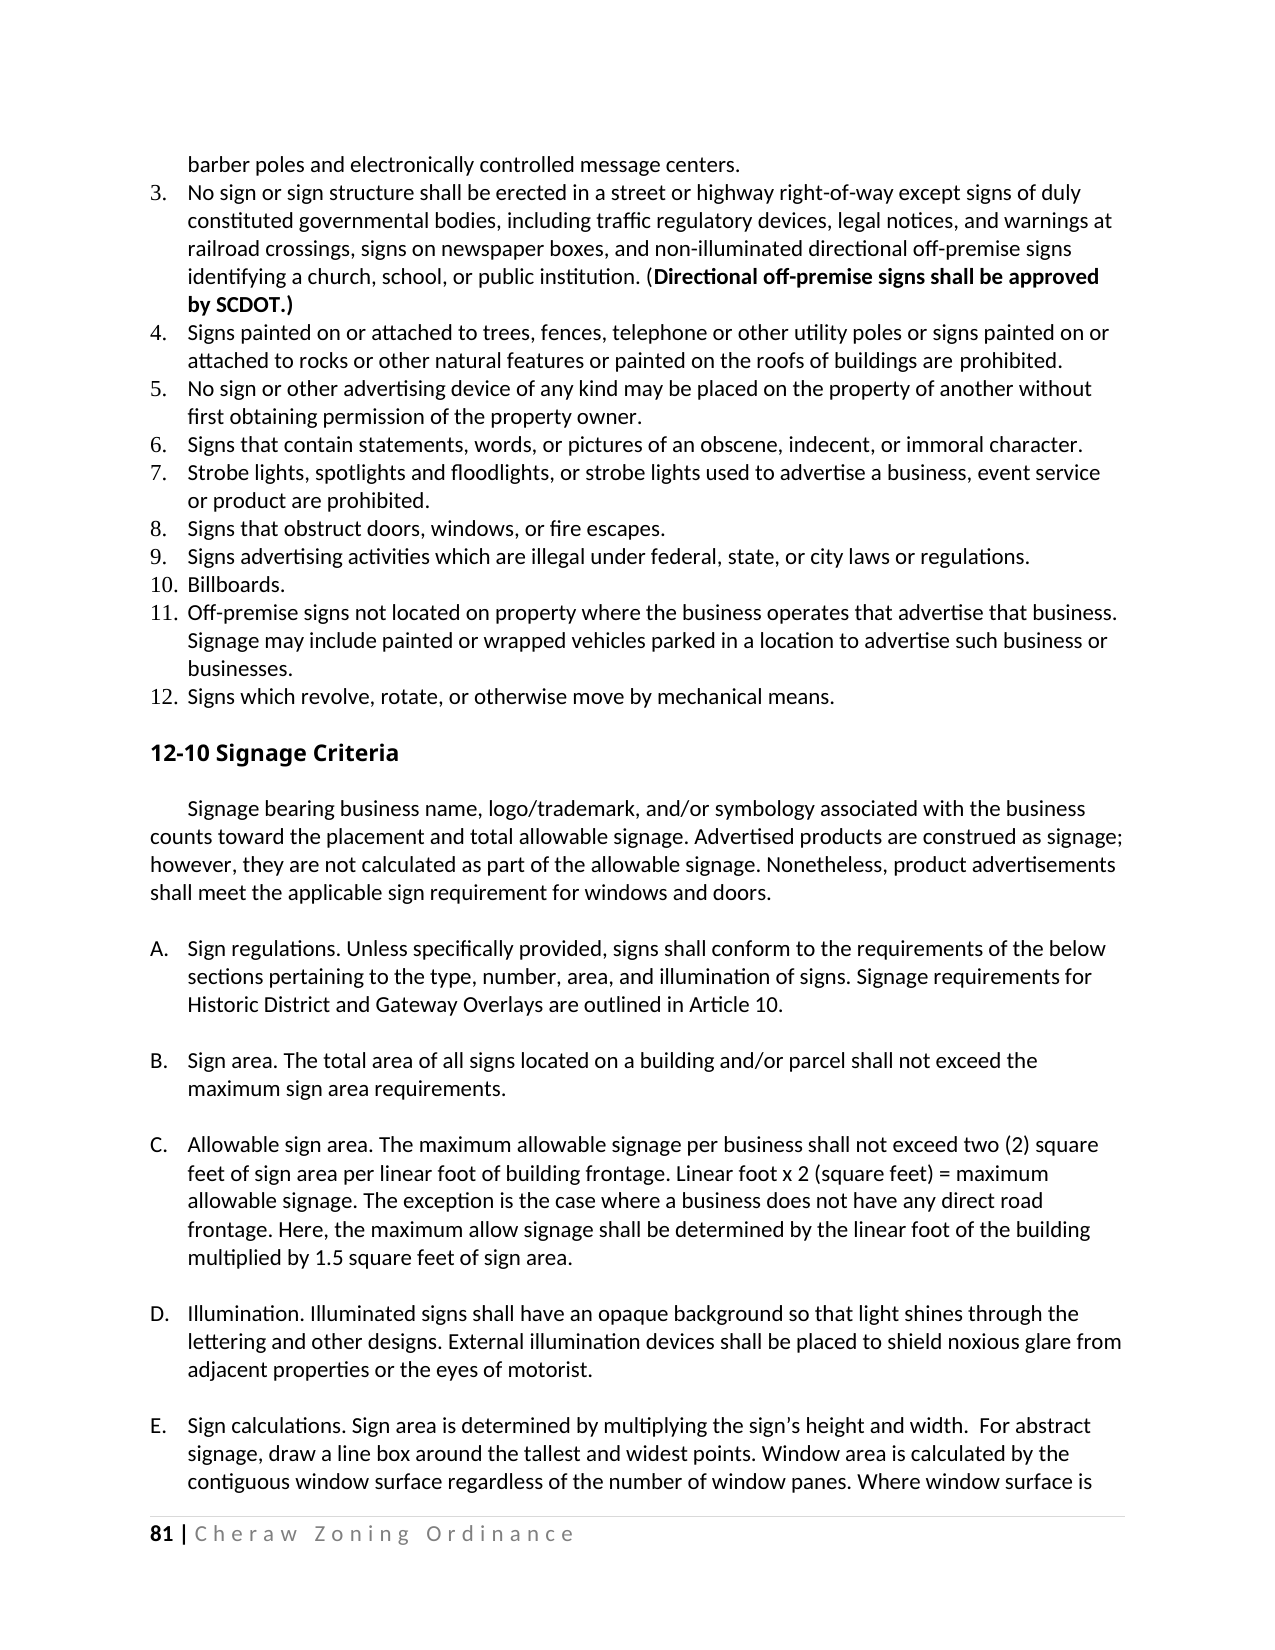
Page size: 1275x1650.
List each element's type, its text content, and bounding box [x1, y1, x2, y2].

list No sign or sign structure shall be erected in a street or highway right-of-way except signs of duly constituted governmental bodies, including traffic regulatory devices, legal notices, and warnings at railroad crossings, signs on newspaper boxes, and non-illuminated directional off-premise signs identifying a church, school, or public institution. (Directional off-premise signs shall be approved by SCDOT.) [150, 178, 1125, 318]
list Sign regulations. Unless specifically provided, signs shall conform to the requirements of the below sections pertaining to the type, number, area, and illumination of signs. Signage requirements for Historic District and Gateway Overlays are outlined in Article 10. [150, 934, 1125, 1018]
list Signs that contain statements, words, or pictures of an obscene, indecent, or immoral character. [150, 430, 1125, 458]
list Signs that obstruct doors, windows, or fire escapes. [150, 514, 1125, 542]
list Allowable sign area. The maximum allowable signage per business shall not exceed two (2) square feet of sign area per linear foot of building frontage. Linear foot x 2 (square feet) = maximum allowable signage. The exception is the case where a business does not have any direct road frontage. Here, the maximum allow signage shall be determined by the linear foot of the building multiplied by 1.5 square feet of sign area. [150, 1131, 1125, 1271]
text 12-10 Signage Criteria [150, 737, 1125, 768]
list Signs advertising activities which are illegal under federal, state, or city laws or regulations. [150, 542, 1125, 570]
list Sign area. The total area of all signs located on a building and/or parcel shall not exceed the maximum sign area requirements. [150, 1047, 1125, 1103]
list No sign or other advertising device of any kind may be placed on the property of another without first obtaining permission of the property owner. [150, 374, 1125, 430]
list Signs painted on or attached to trees, fences, telephone or other utility poles or signs painted on or attached to rocks or other natural features or painted on the roofs of buildings are prohibited. [150, 318, 1125, 374]
list Signs which revolve, rotate, or otherwise move by mechanical means. [150, 682, 1125, 710]
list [150, 150, 1125, 178]
text Signage bearing business name, logo/trademark, and/or symbology associated with the business counts toward the placement and total allowable signage. Advertised products are construed as signage; however, they are not calculated as part of the allowable signage. Nonetheless, product advertisements shall meet the applicable sign requirement for windows and doors. [150, 794, 1125, 906]
list Illumination. Illuminated signs shall have an opaque background so that light shines through the lettering and other designs. External illumination devices shall be placed to shield noxious glare from adjacent properties or the eyes of motorist. [150, 1299, 1125, 1383]
list Strobe lights, spotlights and floodlights, or strobe lights used to advertise a business, event service or product are prohibited. [150, 458, 1125, 514]
list Off-premise signs not located on property where the business operates that advertise that business. Signage may include painted or wrapped vehicles parked in a location to advertise such business or businesses. [150, 598, 1125, 682]
list Billboards. [150, 570, 1125, 598]
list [150, 1411, 1125, 1495]
